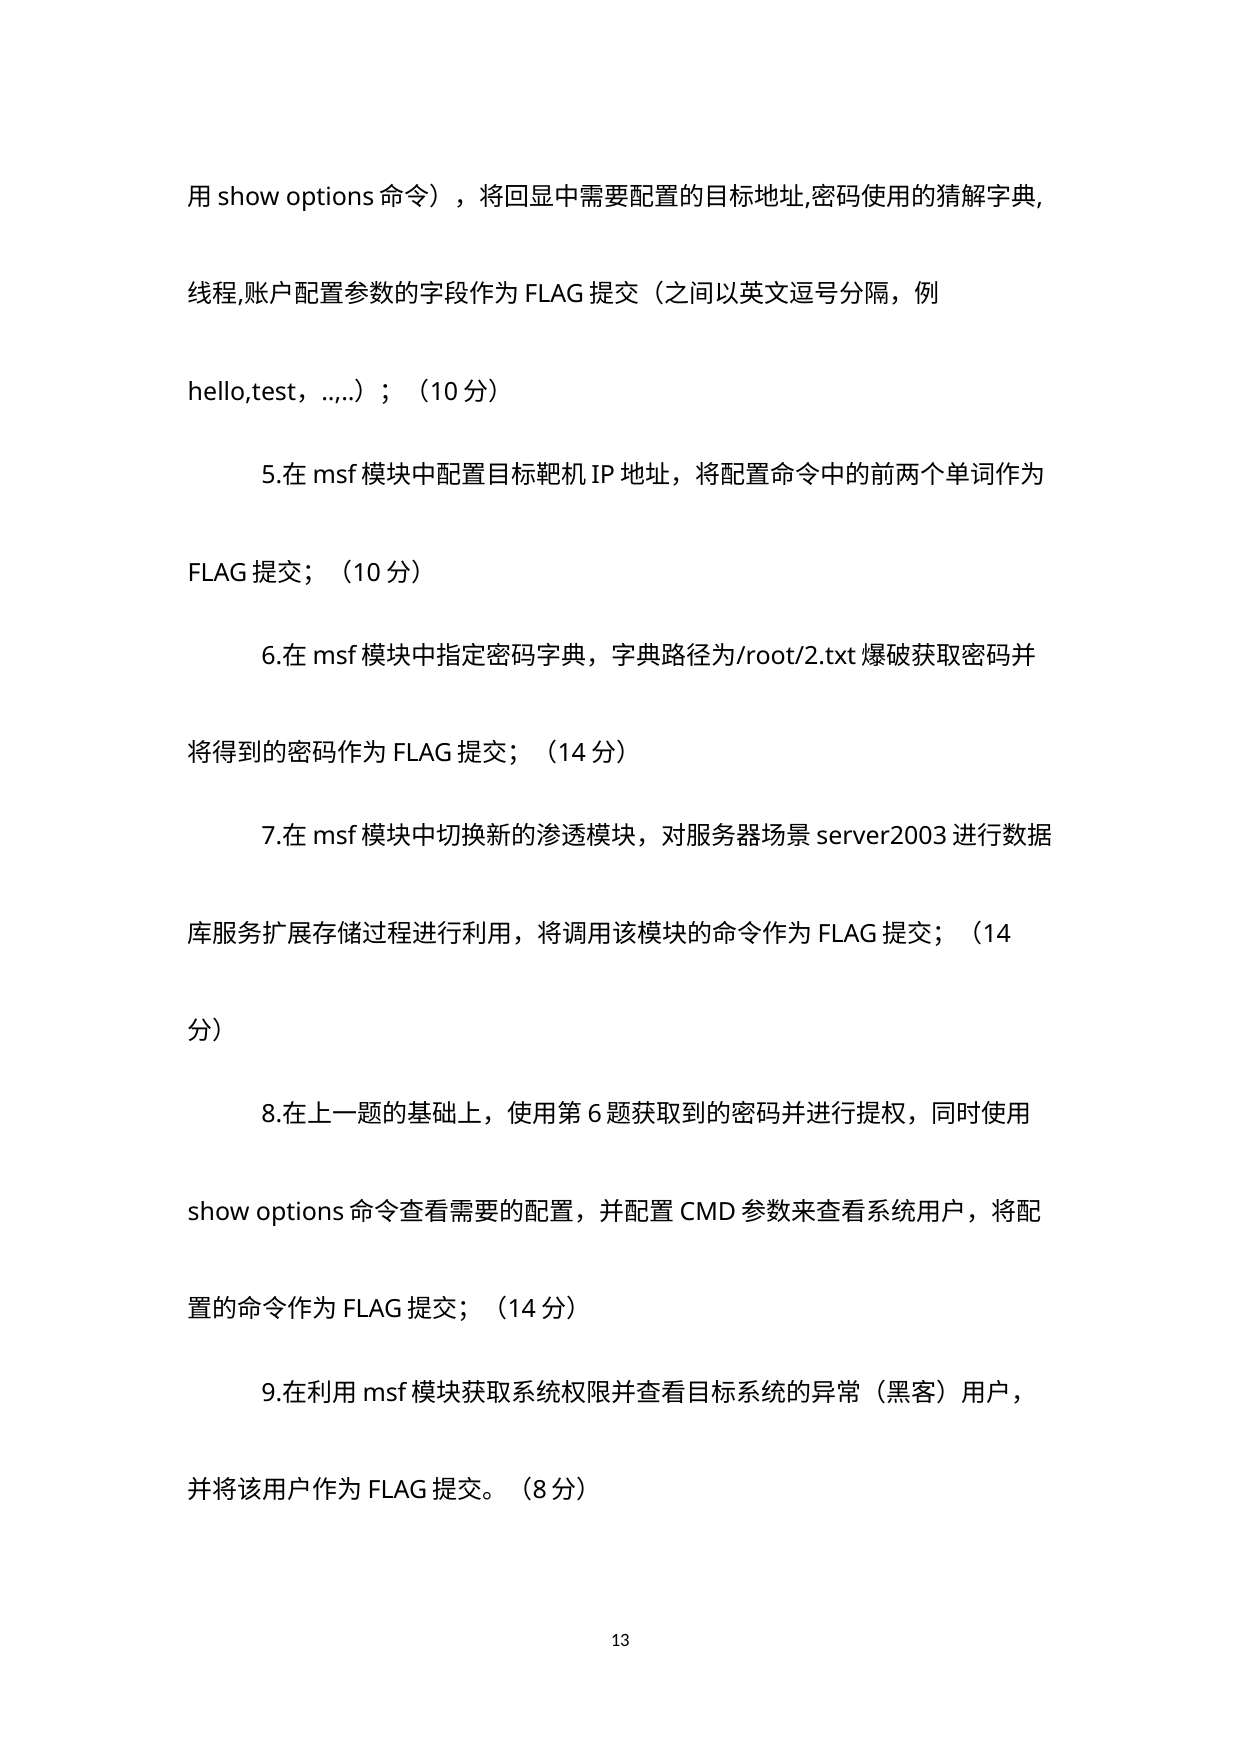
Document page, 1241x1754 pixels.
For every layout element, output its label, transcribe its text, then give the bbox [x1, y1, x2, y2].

list 8.在上一题的基础上，使用第6题获取到的密码并进行提权，同时使用show options命令查看需要的配置，并配置CMD参数来查看系统用户，将配置的命令作为FLAG提交；（14分） [187, 1079, 1053, 1339]
list 9.在利用msf模块获取系统权限并查看目标系统的异常（黑客）用户，并将该用户作为FLAG提交。（8分） [187, 1358, 1053, 1520]
list 5.在msf模块中配置目标靶机IP地址，将配置命令中的前两个单词作为FLAG提交；（10分） [187, 440, 1053, 603]
list 6.在msf模块中指定密码字典，字典路径为/root/2.txt爆破获取密码并将得到的密码作为FLAG提交；（14分） [187, 621, 1053, 783]
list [187, 162, 1053, 422]
list 7.在msf模块中切换新的渗透模块，对服务器场景server2003进行数据库服务扩展存储过程进行利用，将调用该模块的命令作为FLAG提交；（14分） [187, 801, 1053, 1061]
